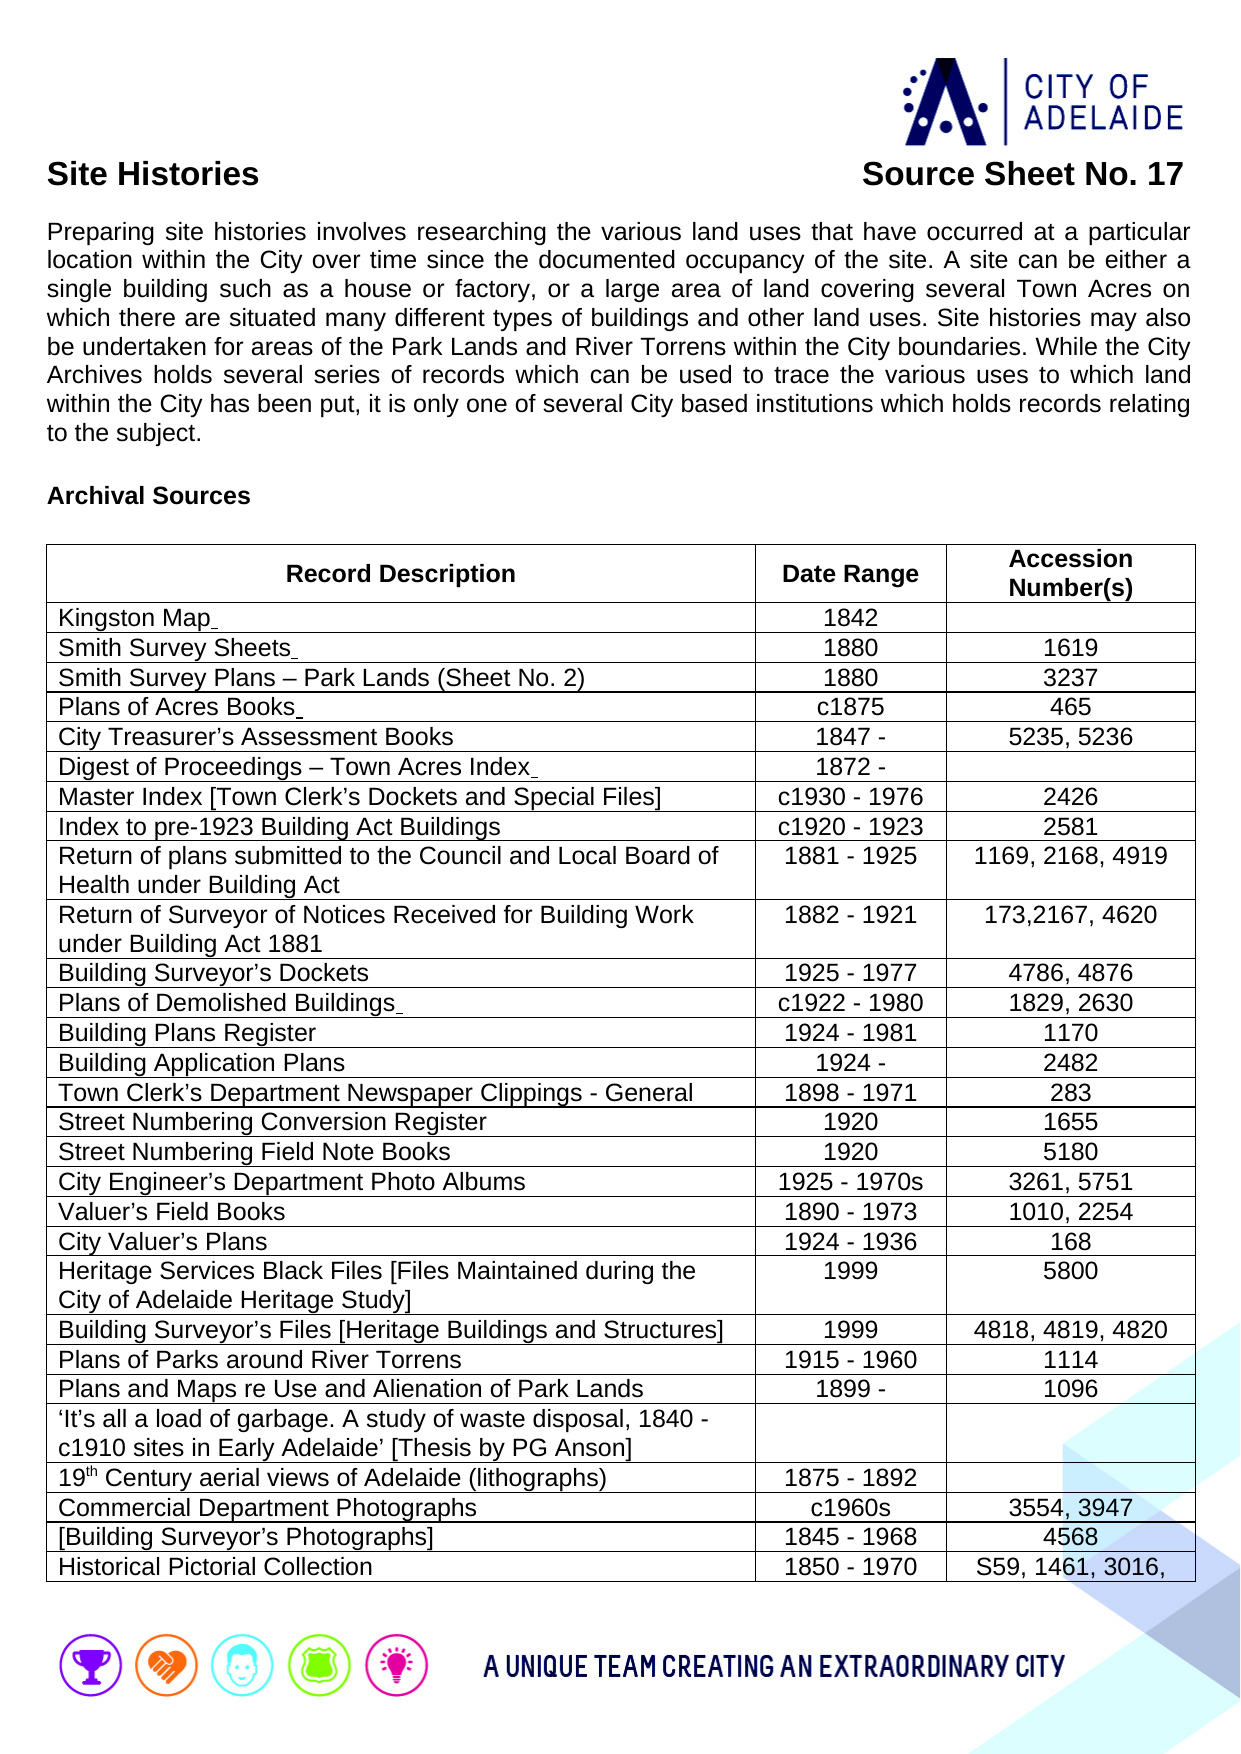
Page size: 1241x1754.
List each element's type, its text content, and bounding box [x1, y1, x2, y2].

table_cell 1881 - 1925 [756, 841, 946, 899]
table_cell Index to pre-1923 Building Act Buildings [47, 812, 755, 840]
table_cell 465 [947, 693, 1195, 721]
table_cell 4818, 4819, 4820 [947, 1315, 1195, 1344]
table_cell Return of plans submitted to the Council and Local Board of Health under Building Act [47, 841, 755, 899]
table_cell Smith Survey Plans – Park Lands (Sheet No. 2) [47, 663, 755, 691]
table_cell 1829, 2630 [947, 988, 1195, 1017]
table_cell Street Numbering Field Note Books [47, 1137, 755, 1166]
table_cell 2581 [947, 812, 1195, 840]
table_cell c1920 - 1923 [756, 812, 946, 840]
table_cell 1924 - [756, 1048, 946, 1077]
table_cell Street Numbering Conversion Register [47, 1108, 755, 1136]
table_cell 3237 [947, 663, 1195, 691]
table_cell 168 [947, 1227, 1195, 1255]
table_cell Commercial Department Photographs [47, 1493, 755, 1521]
table_cell 1880 [756, 663, 946, 691]
table_cell 3554, 3947 [947, 1493, 1195, 1521]
table_cell Town Clerk’s Department Newspaper Clippings - General [47, 1078, 755, 1106]
table_cell 1925 - 1977 [756, 959, 946, 987]
table_cell 1899 - [756, 1375, 946, 1403]
table_cell 1882 - 1921 [756, 900, 946, 957]
table_cell 1924 - 1936 [756, 1227, 946, 1255]
table_cell 283 [947, 1078, 1195, 1106]
table_cell 1847 - [756, 722, 946, 751]
table_cell 1619 [947, 633, 1195, 662]
table_cell 1925 - 1970s [756, 1167, 946, 1196]
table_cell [47, 1552, 755, 1581]
table_cell City Valuer’s Plans [47, 1227, 755, 1255]
table_cell Smith Survey Sheets [47, 633, 755, 662]
table_cell Digest of Proceedings – Town Acres Index [47, 752, 755, 781]
table_cell 19th Century aerial views of Adelaide (lithographs) [47, 1463, 755, 1492]
table_cell 1850 - 1970 [756, 1552, 946, 1581]
table_cell c1960s [756, 1493, 946, 1521]
table_cell 1999 [756, 1315, 946, 1344]
table_cell 1898 - 1971 [756, 1078, 946, 1106]
table_cell 1010, 2254 [947, 1197, 1195, 1226]
table_cell Building Surveyor’s Dockets [47, 959, 755, 987]
table_cell 1924 - 1981 [756, 1018, 946, 1047]
table_cell 173,2167, 4620 [947, 900, 1195, 957]
table_cell 1872 - [756, 752, 946, 781]
table_cell 1170 [947, 1018, 1195, 1047]
table_cell 1880 [756, 633, 946, 662]
table_cell 1114 [947, 1345, 1195, 1373]
table_header Date Range [756, 545, 946, 602]
table_cell [756, 1404, 946, 1462]
table_cell 1915 - 1960 [756, 1345, 946, 1373]
table_cell 5800 [947, 1256, 1195, 1314]
table_cell Valuer’s Field Books [47, 1197, 755, 1226]
table_cell 2426 [947, 782, 1195, 811]
table_cell Plans and Maps re Use and Alienation of Park Lands [47, 1375, 755, 1403]
table_cell c1922 - 1980 [756, 988, 946, 1017]
table_cell 1999 [756, 1256, 946, 1314]
table_cell Building Surveyor’s Files [Heritage Buildings and Structures] [47, 1315, 755, 1344]
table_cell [947, 1552, 1195, 1581]
table_cell Building Application Plans [47, 1048, 755, 1077]
table_cell 4568 [947, 1523, 1195, 1551]
table_cell 1845 - 1968 [756, 1523, 946, 1551]
subtitle Site Histories Source Sheet No. 17 [47, 154, 1193, 193]
table_cell Return of Surveyor of Notices Received for Building Work under Building Act 1881 [47, 900, 755, 957]
table_cell 1890 - 1973 [756, 1197, 946, 1226]
table_cell 5180 [947, 1137, 1195, 1166]
table_header Record Description [47, 545, 755, 602]
table_cell 1920 [756, 1137, 946, 1166]
table_cell 1842 [756, 603, 946, 632]
table_cell 1920 [756, 1108, 946, 1136]
table_cell Plans of Parks around River Torrens [47, 1345, 755, 1373]
table_cell [947, 1463, 1195, 1492]
table_cell [947, 603, 1195, 632]
table_cell City Engineer’s Department Photo Albums [47, 1167, 755, 1196]
table_cell 1096 [947, 1375, 1195, 1403]
text Archival Sources [47, 481, 1090, 509]
table_cell City Treasurer’s Assessment Books [47, 722, 755, 751]
table_cell 5235, 5236 [947, 722, 1195, 751]
table_cell Plans of Acres Books [47, 693, 755, 721]
table_cell Master Index [Town Clerk’s Dockets and Special Files] [47, 782, 755, 811]
table_cell [947, 752, 1195, 781]
text Preparing site histories involves researching the various land uses that have occurred at a particular location within the City over time since the documented occupancy of the site. A site can be either a single building such as a house or factory, or a large area of land covering several Town Acres on which there are situated many different types of buildings and other land uses. Site histories may also be undertaken for areas of the Park Lands and River Torrens within the City boundaries. While the City Archives holds several series of records which can be used to trace the various uses to which land within the City has been put, it is only one of several City based institutions which holds records relating to the subject. [47, 217, 1193, 447]
table_cell Kingston Map [47, 603, 755, 632]
picture [0, 0, 1241, 1754]
table_cell Heritage Services Black Files [Files Maintained during the City of Adelaide Heritage Study] [47, 1256, 755, 1314]
table_cell Building Plans Register [47, 1018, 755, 1047]
table_cell [Building Surveyor’s Photographs] [47, 1523, 755, 1551]
table_cell 1875 - 1892 [756, 1463, 946, 1492]
table_cell 2482 [947, 1048, 1195, 1077]
table_cell 1655 [947, 1108, 1195, 1136]
table_cell 1169, 2168, 4919 [947, 841, 1195, 899]
table_cell c1930 - 1976 [756, 782, 946, 811]
table_cell c1875 [756, 693, 946, 721]
table_cell [947, 1404, 1195, 1462]
table_cell 3261, 5751 [947, 1167, 1195, 1196]
table_header Accession Number(s) [947, 545, 1195, 602]
table_cell Plans of Demolished Buildings [47, 988, 755, 1017]
table_cell ‘It’s all a load of garbage. A study of waste disposal, 1840 - c1910 sites in Early Adelaide’ [Thesis by PG Anson] [47, 1404, 755, 1462]
table_cell 4786, 4876 [947, 959, 1195, 987]
